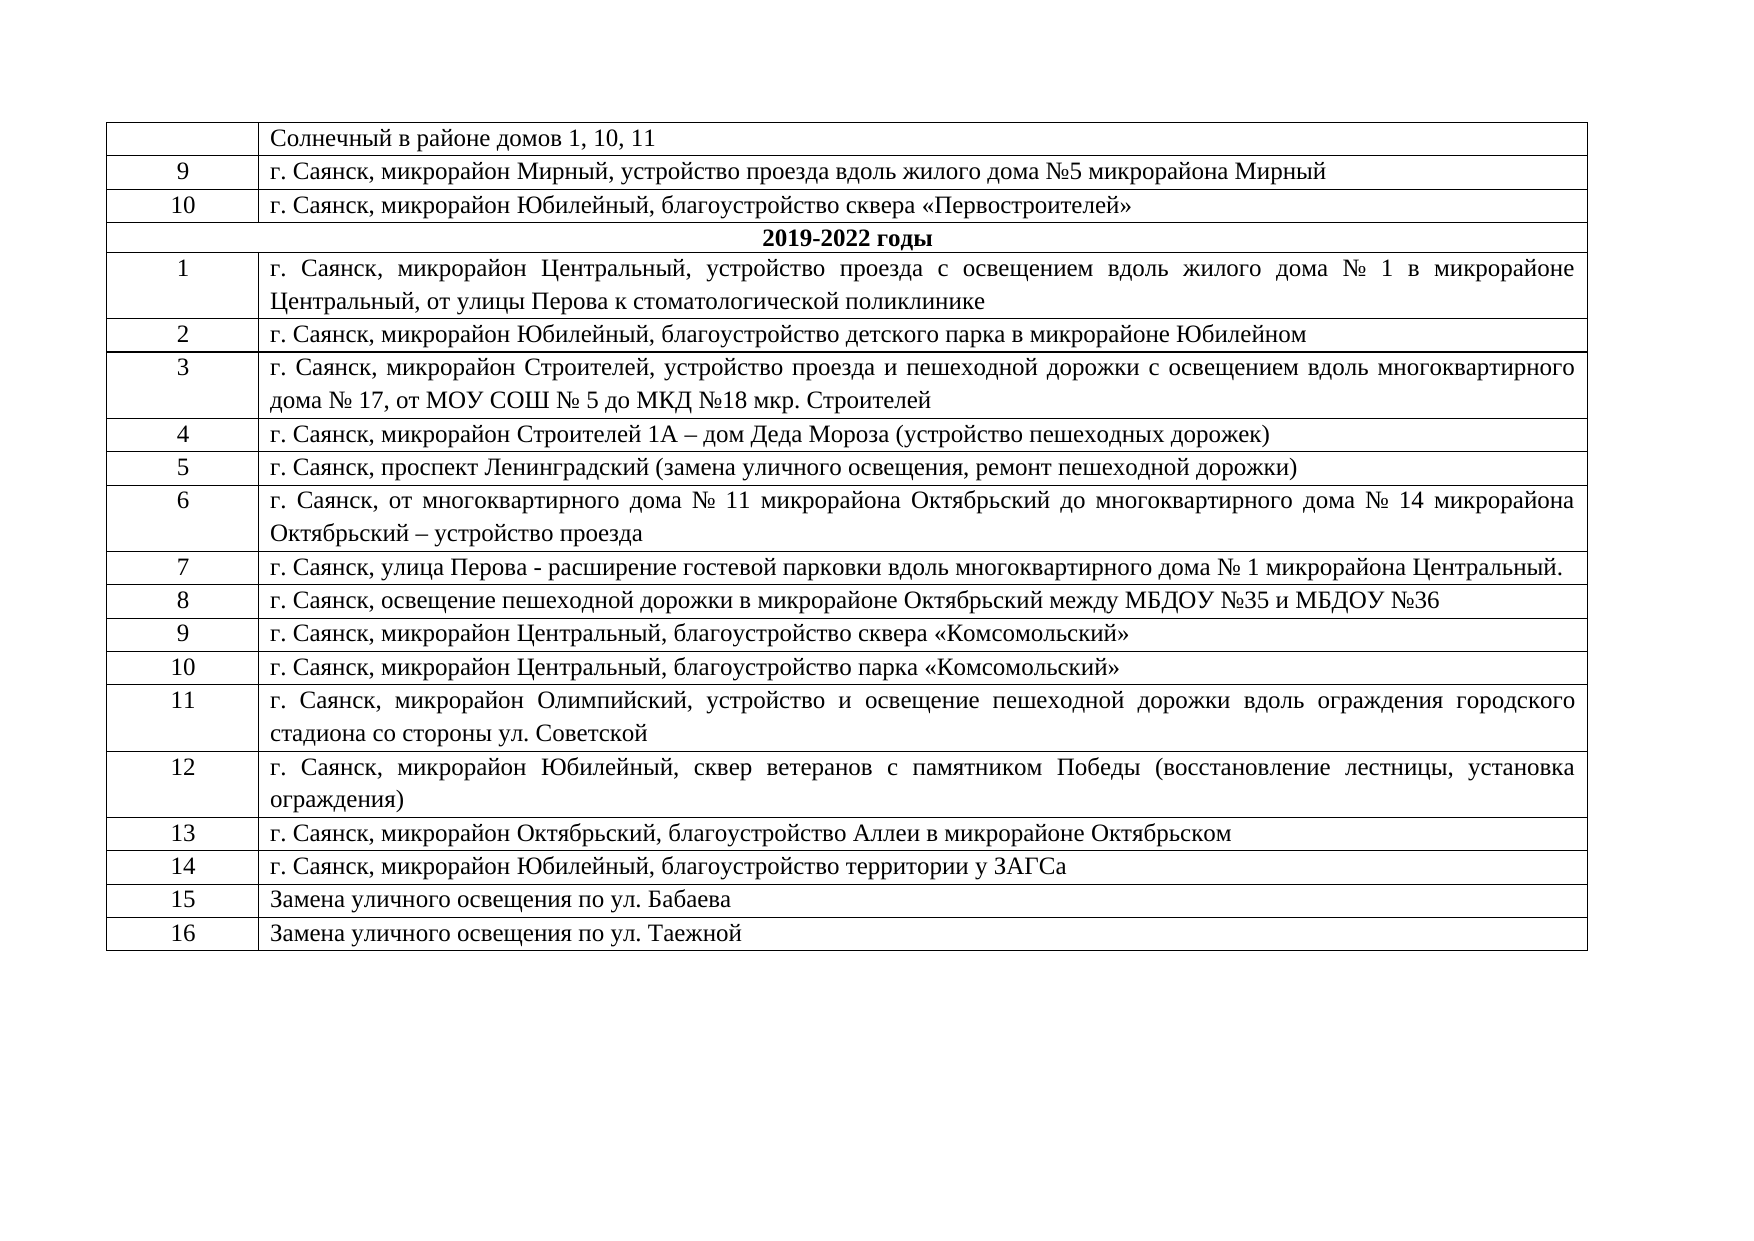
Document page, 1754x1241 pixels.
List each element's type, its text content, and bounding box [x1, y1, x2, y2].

table_cell 5 [107, 452, 258, 484]
table_cell г. Саянск, улица Перова - расширение гостевой парковки вдоль многоквартирного дома № 1 микрорайона Центральный. [259, 552, 1587, 584]
table_cell 11 [107, 685, 258, 751]
table_cell 9 [107, 156, 258, 189]
table_cell 16 [107, 918, 258, 950]
table_cell г. Саянск, проспект Ленинградский (замена уличного освещения, ремонт пешеходной дорожки) [259, 452, 1587, 484]
table_cell Замена уличного освещения по ул. Бабаева [259, 885, 1587, 917]
table_cell 3 [107, 353, 258, 418]
table_cell 9 [107, 619, 258, 651]
table_cell 2019-2022 годы [107, 223, 1587, 252]
table_cell г. Саянск, микрорайон Строителей, устройство проезда и пешеходной дорожки с освещением вдоль многоквартирного дома № 17, от МОУ СОШ № 5 до МКД №18 мкр. Строителей [259, 353, 1587, 418]
table_cell г. Саянск, микрорайон Центральный, благоустройство сквера «Комсомольский» [259, 619, 1587, 651]
table_cell 6 [107, 486, 258, 551]
table_cell Замена уличного освещения по ул. Таежной [259, 918, 1587, 950]
table_cell г. Саянск, освещение пешеходной дорожки в микрорайоне Октябрьский между МБДОУ №35 и МБДОУ №36 [259, 585, 1587, 617]
table_cell г. Саянск, микрорайон Строителей 1А – дом Деда Мороза (устройство пешеходных дорожек) [259, 419, 1587, 451]
table_cell г. Саянск, микрорайон Юбилейный, благоустройство детского парка в микрорайоне Юбилейном [259, 319, 1587, 351]
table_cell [259, 123, 1587, 155]
table_cell 12 [107, 752, 258, 817]
table_cell 10 [107, 652, 258, 684]
table_cell г. Саянск, микрорайон Центральный, устройство проезда с освещением вдоль жилого дома № 1 в микрорайоне Центральный, от улицы Перова к стоматологической поликлинике [259, 253, 1587, 318]
table_cell г. Саянск, микрорайон Юбилейный, благоустройство территории у ЗАГСа [259, 851, 1587, 883]
table_cell г. Саянск, микрорайон Олимпийский, устройство и освещение пешеходной дорожки вдоль ограждения городского стадиона со стороны ул. Советской [259, 685, 1587, 751]
table_cell 8 [107, 123, 258, 155]
table_cell г. Саянск, микрорайон Октябрьский, благоустройство Аллеи в микрорайоне Октябрьском [259, 818, 1587, 850]
table_cell г. Саянск, от многоквартирного дома № 11 микрорайона Октябрьский до многоквартирного дома № 14 микрорайона Октябрьский – устройство проезда [259, 486, 1587, 551]
table_cell 10 [107, 190, 258, 222]
table_cell г. Саянск, микрорайон Мирный, устройство проезда вдоль жилого дома №5 микрорайона Мирный [259, 156, 1587, 189]
table_cell 2 [107, 319, 258, 351]
table_cell г. Саянск, микрорайон Юбилейный, сквер ветеранов с памятником Победы (восстановление лестницы, установка ограждения) [259, 752, 1587, 817]
table_cell 8 [107, 585, 258, 617]
table_cell 4 [107, 419, 258, 451]
table_cell г. Саянск, микрорайон Центральный, благоустройство парка «Комсомольский» [259, 652, 1587, 684]
table_cell 15 [107, 885, 258, 917]
table_cell г. Саянск, микрорайон Юбилейный, благоустройство сквера «Первостроителей» [259, 190, 1587, 222]
table_cell 13 [107, 818, 258, 850]
table_cell 14 [107, 851, 258, 883]
table_cell 1 [107, 253, 258, 318]
table_cell 7 [107, 552, 258, 584]
